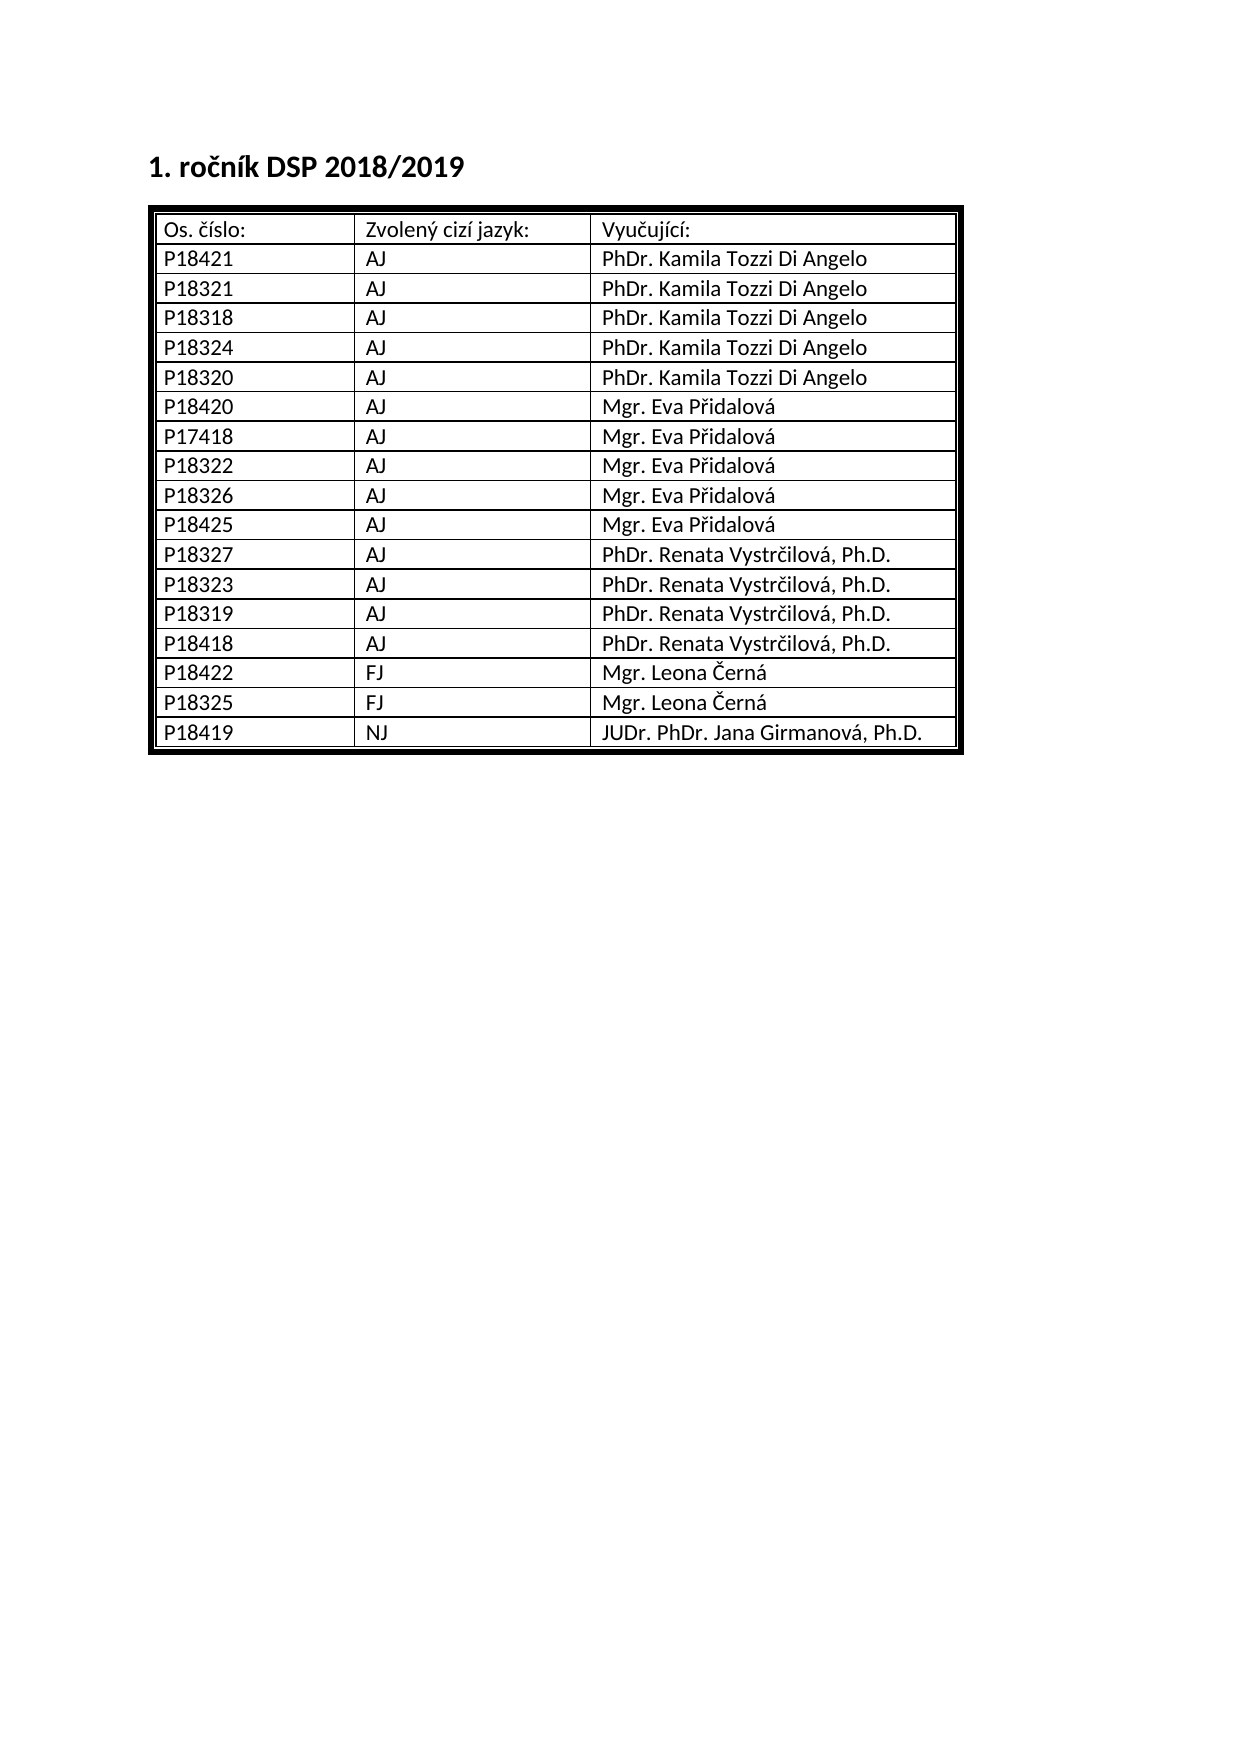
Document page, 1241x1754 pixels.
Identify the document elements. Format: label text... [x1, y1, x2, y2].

table_cell AJ [355, 511, 590, 539]
table_cell JUDr. PhDr. Jana Girmanová, Ph.D. [591, 718, 955, 746]
table_header Os. číslo: [157, 215, 354, 243]
table_cell PhDr. Kamila Tozzi Di Angelo [591, 245, 955, 272]
table_cell PhDr. Renata Vystrčilová, Ph.D. [591, 629, 955, 657]
table_cell P18326 [157, 481, 354, 509]
table_cell PhDr. Kamila Tozzi Di Angelo [591, 304, 955, 332]
table_cell P18321 [157, 274, 354, 302]
table_cell Mgr. Eva Přidalová [591, 422, 955, 450]
table_cell PhDr. Renata Vystrčilová, Ph.D. [591, 540, 955, 568]
table_cell PhDr. Renata Vystrčilová, Ph.D. [591, 570, 955, 598]
table_cell FJ [355, 659, 590, 687]
table_cell P18420 [157, 392, 354, 420]
table_header Zvolený cizí jazyk: [355, 215, 590, 243]
table_cell Mgr. Leona Černá [591, 688, 955, 716]
table_cell P18418 [157, 629, 354, 657]
table_cell P18425 [157, 511, 354, 539]
table_cell AJ [355, 481, 590, 509]
table_cell AJ [355, 363, 590, 391]
table_cell AJ [355, 304, 590, 332]
table_cell FJ [355, 688, 590, 716]
table_cell AJ [355, 392, 590, 420]
table_cell AJ [355, 452, 590, 479]
table_cell AJ [355, 274, 590, 302]
text 1. ročník DSP 2018/2019 [148, 148, 1093, 186]
table_cell P18318 [157, 304, 354, 332]
table_cell AJ [355, 245, 590, 272]
table_cell P18421 [157, 245, 354, 272]
table_cell Mgr. Eva Přidalová [591, 481, 955, 509]
table_cell P18323 [157, 570, 354, 598]
table_cell P18319 [157, 600, 354, 627]
table_cell PhDr. Kamila Tozzi Di Angelo [591, 333, 955, 361]
table_cell AJ [355, 422, 590, 450]
table_cell P18422 [157, 659, 354, 687]
table_cell P18419 [157, 718, 354, 746]
table_cell PhDr. Renata Vystrčilová, Ph.D. [591, 600, 955, 627]
table_cell Mgr. Leona Černá [591, 659, 955, 687]
table_cell AJ [355, 629, 590, 657]
table_cell P18320 [157, 363, 354, 391]
table_cell AJ [355, 600, 590, 627]
table_cell P18325 [157, 688, 354, 716]
table_cell Mgr. Eva Přidalová [591, 392, 955, 420]
table_cell Mgr. Eva Přidalová [591, 511, 955, 539]
table_cell AJ [355, 540, 590, 568]
table_header Vyučující: [591, 215, 955, 243]
table_cell PhDr. Kamila Tozzi Di Angelo [591, 274, 955, 302]
table_cell NJ [355, 718, 590, 746]
table_cell P17418 [157, 422, 354, 450]
table_cell P18322 [157, 452, 354, 479]
table_cell Mgr. Eva Přidalová [591, 452, 955, 479]
table_cell PhDr. Kamila Tozzi Di Angelo [591, 363, 955, 391]
table_cell AJ [355, 570, 590, 598]
table_cell P18324 [157, 333, 354, 361]
table_cell P18327 [157, 540, 354, 568]
table_cell AJ [355, 333, 590, 361]
